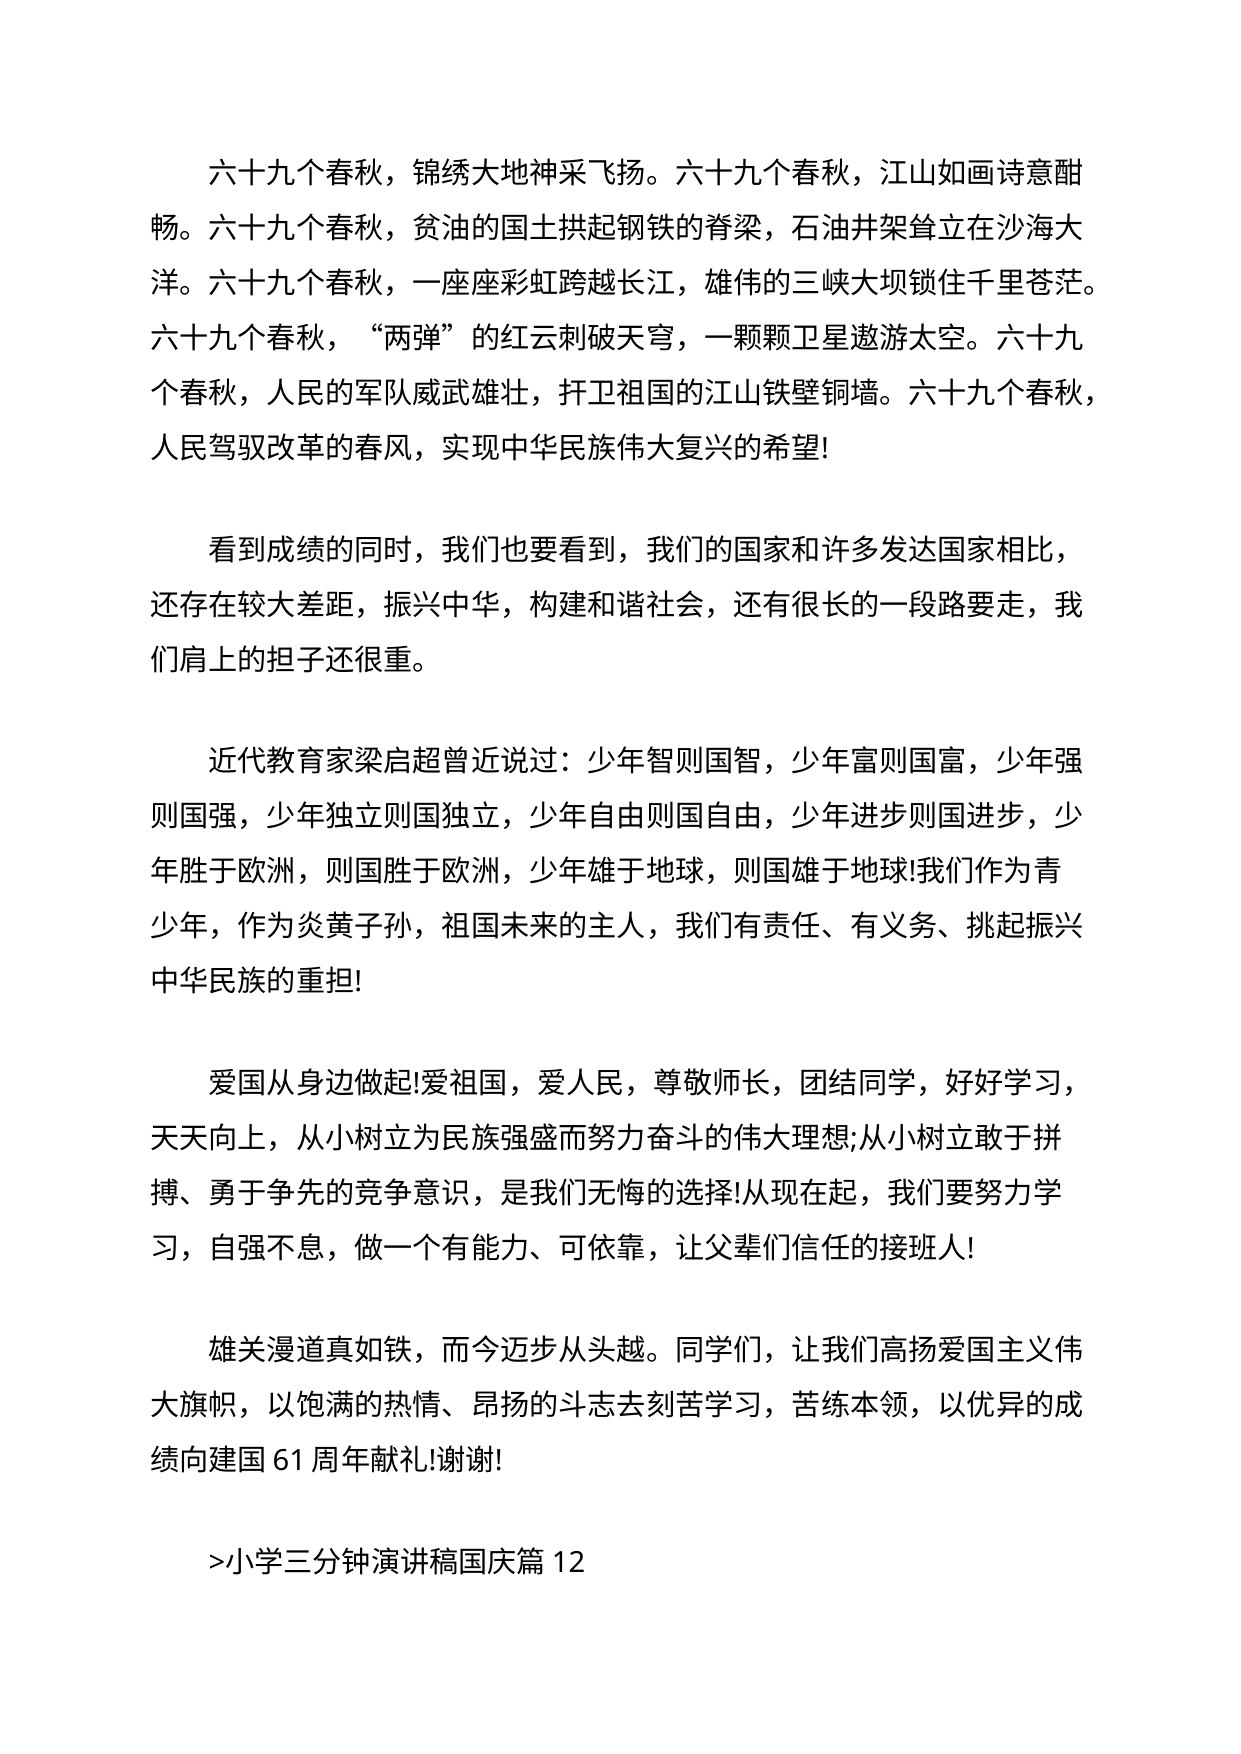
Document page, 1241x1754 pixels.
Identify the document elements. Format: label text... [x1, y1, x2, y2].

text 六十九个春秋，锦绣大地神采飞扬。六十九个春秋，江山如画诗意酣畅。六十九个春秋，贫油的国土拱起钢铁的脊梁，石油井架耸立在沙海大洋。六十九个春秋，一座座彩虹跨越长江，雄伟的三峡大坝锁住千里苍茫。六十九个春秋，“两弹”的红云刺破天穹，一颗颗卫星遨游太空。六十九个春秋，人民的军队威武雄壮，扞卫祖国的江山铁壁铜墙。六十九个春秋，人民驾驭改革的春风，实现中华民族伟大复兴的希望! [150, 150, 1090, 467]
text >小学三分钟演讲稿国庆篇12 [150, 1538, 1090, 1581]
text 近代教育家梁启超曾近说过：少年智则国智，少年富则国富，少年强则国强，少年独立则国独立，少年自由则国自由，少年进步则国进步，少年胜于欧洲，则国胜于欧洲，少年雄于地球，则国雄于地球!我们作为青少年，作为炎黄子孙，祖国未来的主人，我们有责任、有义务、挑起振兴中华民族的重担! [150, 738, 1090, 1000]
text 雄关漫道真如铁，而今迈步从头越。同学们，让我们高扬爱国主义伟大旗帜，以饱满的热情、昂扬的斗志去刻苦学习，苦练本领，以优异的成绩向建国61周年献礼!谢谢! [150, 1327, 1090, 1479]
text 看到成绩的同时，我们也要看到，我们的国家和许多发达国家相比，还存在较大差距，振兴中华，构建和谐社会，还有很长的一段路要走，我们肩上的担子还很重。 [150, 526, 1090, 678]
text 爱国从身边做起!爱祖国，爱人民，尊敬师长，团结同学，好好学习，天天向上，从小树立为民族强盛而努力奋斗的伟大理想;从小树立敢于拼搏、勇于争先的竞争意识，是我们无悔的选择!从现在起，我们要努力学习，自强不息，做一个有能力、可依靠，让父辈们信任的接班人! [150, 1060, 1090, 1267]
